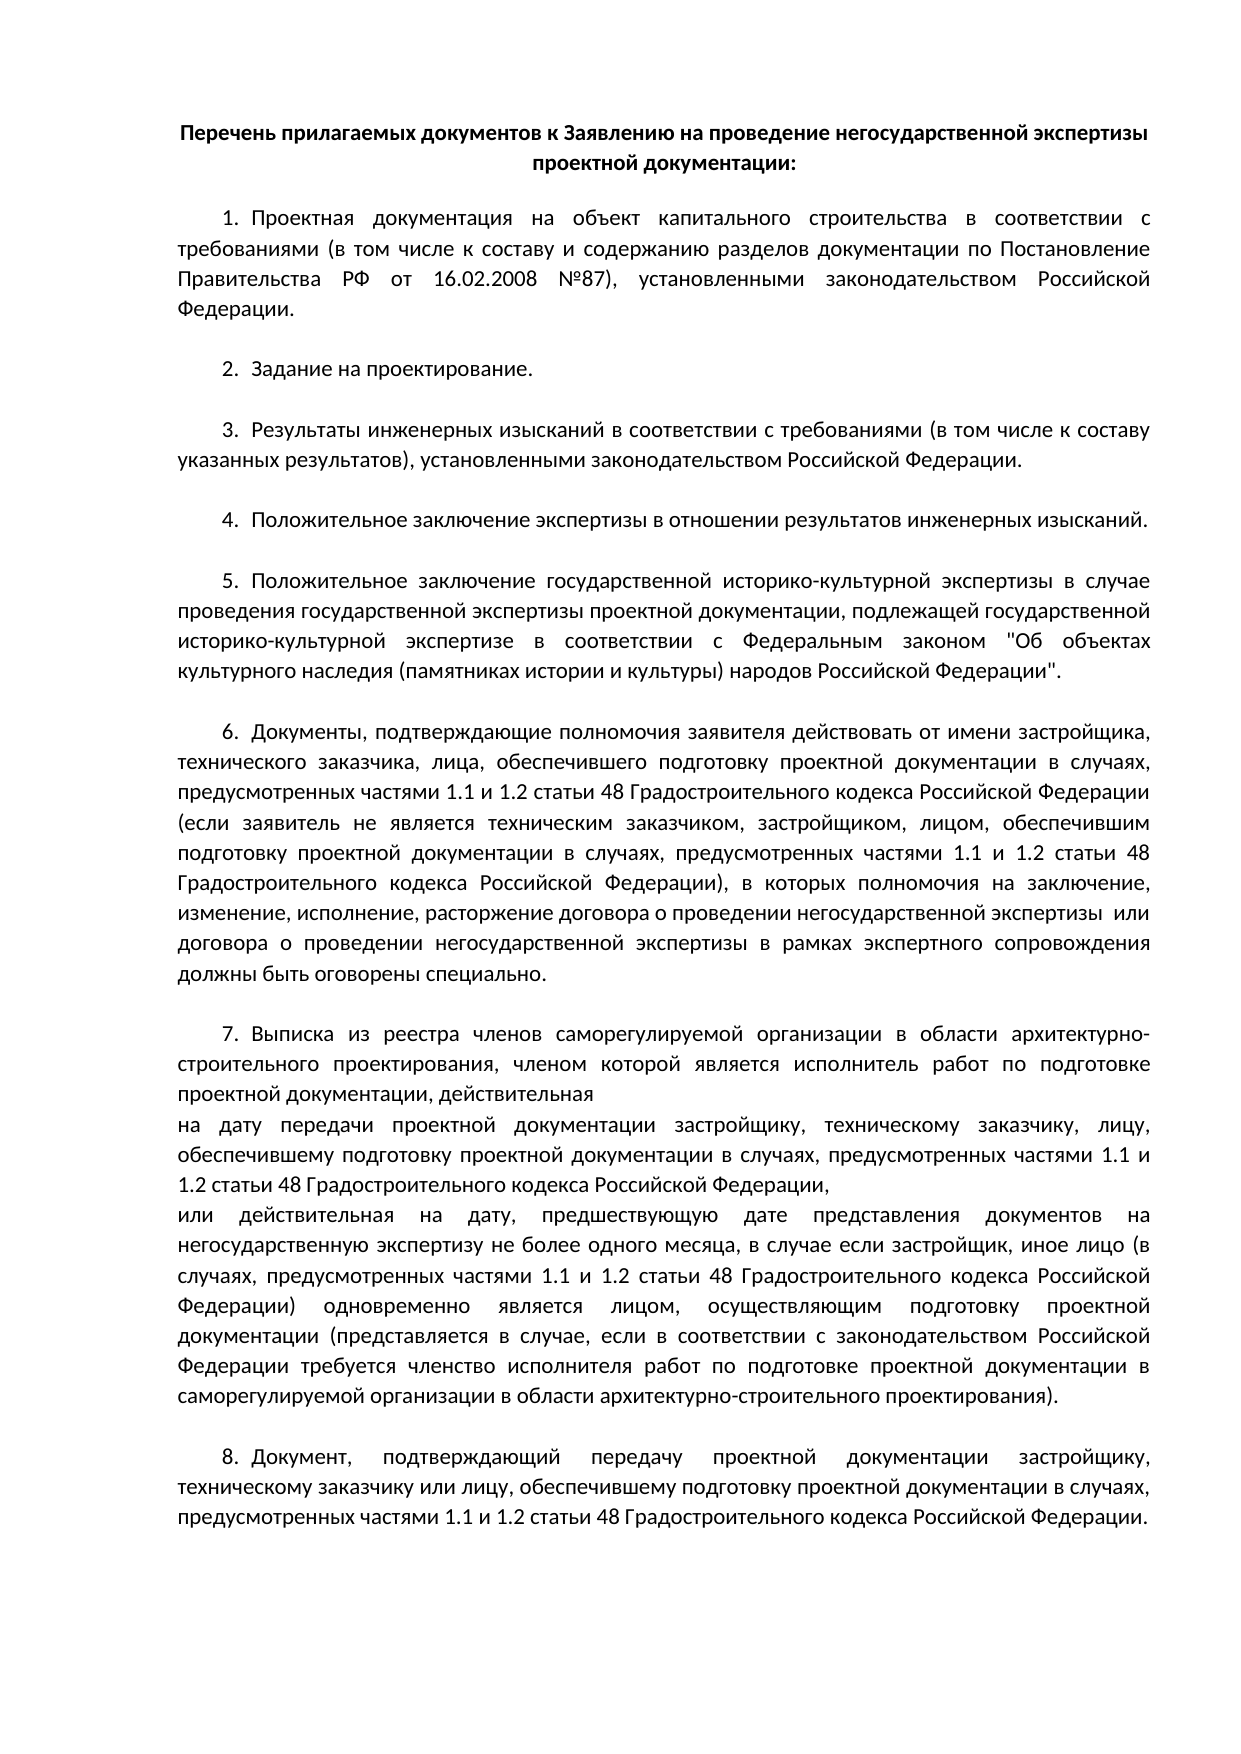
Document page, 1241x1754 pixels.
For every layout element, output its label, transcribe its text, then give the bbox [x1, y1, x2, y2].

list Документы, подтверждающие полномочия заявителя действовать от имени застройщика, технического заказчика, лица, обеспечившего подготовку проектной документации в случаях, предусмотренных частями 1.1 и 1.2 статьи 48 Градостроительного кодекса Российской Федерации (если заявитель не является техническим заказчиком, застройщиком, лицом, обеспечившим подготовку проектной документации в случаях, предусмотренных частями 1.1 и 1.2 статьи 48 Градостроительного кодекса Российской Федерации), в которых полномочия на заключение, изменение, исполнение, расторжение договора о проведении негосударственной экспертизы или договора о проведении негосударственной экспертизы в рамках экспертного сопровождения должны быть оговорены специально. [177, 717, 1152, 987]
list Проектная документация на объект капитального строительства в соответствии с требованиями (в том числе к составу и содержанию разделов документации по Постановление Правительства РФ от 16.02.2008 №87), установленными законодательством Российской Федерации. [177, 203, 1152, 322]
list Документ, подтверждающий передачу проектной документации застройщику, техническому заказчику или лицу, обеспечившему подготовку проектной документации в случаях, предусмотренных частями 1.1 и 1.2 статьи 48 Градостроительного кодекса Российской Федерации. [177, 1442, 1152, 1531]
list Положительное заключение государственной историко-культурной экспертизы в случае проведения государственной экспертизы проектной документации, подлежащей государственной историко-культурной экспертизе в соответствии с Федеральным законом "Об объектах культурного наследия (памятниках истории и культуры) народов Российской Федерации". [177, 566, 1152, 685]
text Перечень прилагаемых документов к Заявлению на проведение негосударственной экспертизы проектной документации: [177, 118, 1152, 176]
list Задание на проектирование. [177, 354, 1152, 383]
list Результаты инженерных изысканий в соответствии с требованиями (в том числе к составу указанных результатов), установленными законодательством Российской Федерации. [177, 415, 1152, 473]
text или действительная на дату, предшествующую дате представления документов на негосударственную экспертизу не более одного месяца, в случае если застройщик, иное лицо (в случаях, предусмотренных частями 1.1 и 1.2 статьи 48 Градостроительного кодекса Российской Федерации) одновременно является лицом, осуществляющим подготовку проектной документации (представляется в случае, если в соответствии с законодательством Российской Федерации требуется членство исполнителя работ по подготовке проектной документации в саморегулируемой организации в области архитектурно-строительного проектирования). [177, 1200, 1152, 1410]
list Положительное заключение экспертизы в отношении результатов инженерных изысканий. [177, 506, 1152, 534]
list Выписка из реестра членов саморегулируемой организации в области архитектурно-строительного проектирования, членом которой является исполнитель работ по подготовке проектной документации, действительная [177, 1019, 1152, 1108]
text на дату передачи проектной документации застройщику, техническому заказчику, лицу, обеспечившему подготовку проектной документации в случаях, предусмотренных частями 1.1 и 1.2 статьи 48 Градостроительного кодекса Российской Федерации, [177, 1110, 1152, 1198]
